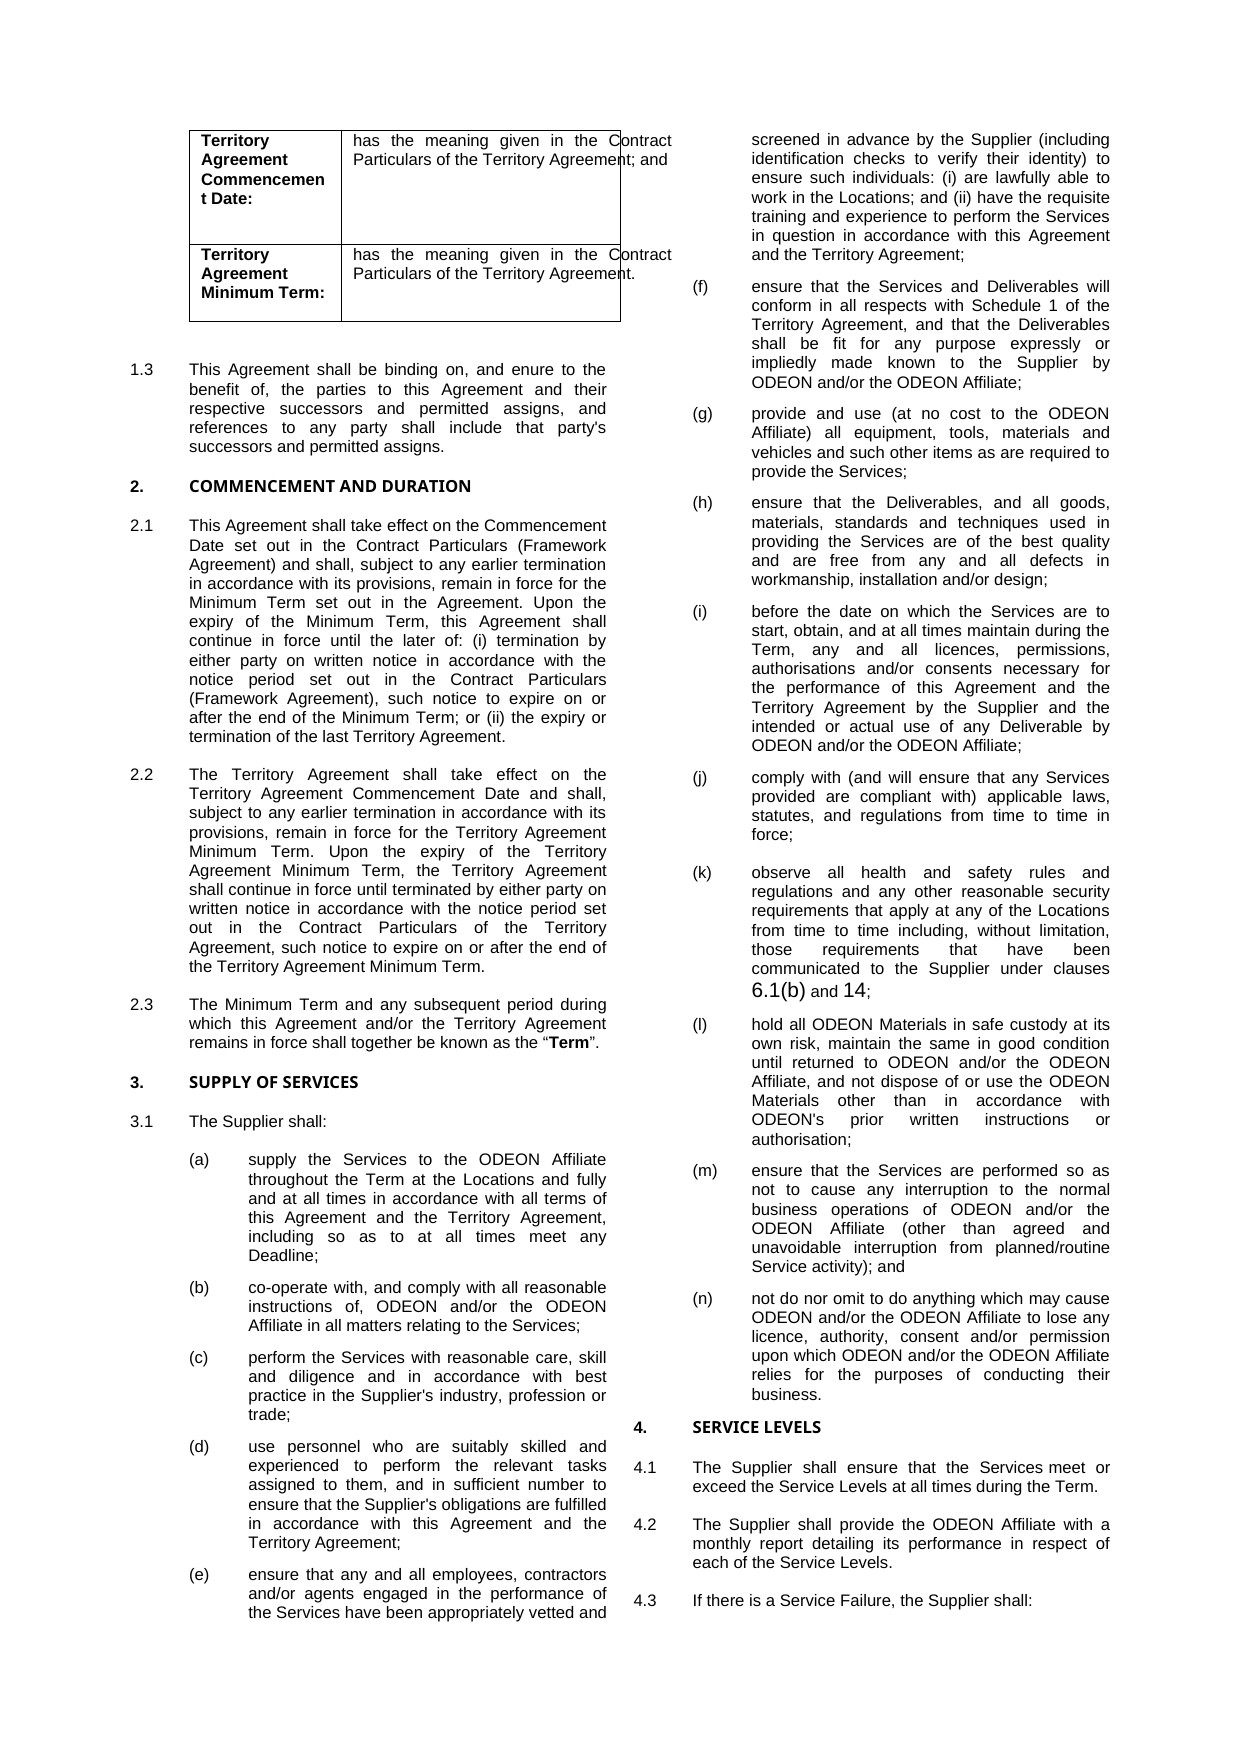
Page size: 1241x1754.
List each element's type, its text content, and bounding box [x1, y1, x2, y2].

table_cell Territory Agreement Commencement Date: [190, 131, 341, 244]
subtitle use personnel who are suitably skilled and experienced to perform the relevant tasks assigned to them, and in sufficient number to ensure that the Supplier's obligations are fulfilled in accordance with this Agreement and the Territory Agreement; [189, 1437, 607, 1552]
subtitle Service Levels [633, 1416, 1110, 1439]
subtitle This Agreement shall take effect on the Commencement Date set out in the Contract Particulars (Framework Agreement) and shall, subject to any earlier termination in accordance with its provisions, remain in force for the Minimum Term set out in the Agreement. Upon the expiry of the Minimum Term, this Agreement shall continue in force until the later of: (i) termination by either party on written notice in accordance with the notice period set out in the Contract Particulars (Framework Agreement), such notice to expire on or after the end of the Minimum Term; or (ii) the expiry or termination of the last Territory Agreement. [130, 516, 607, 746]
subtitle provide and use (at no cost to the ODEON Affiliate) all equipment, tools, materials and vehicles and such other items as are required to provide the Services; [692, 404, 1110, 481]
subtitle The Supplier shall provide the ODEON Affiliate with a monthly report detailing its performance in respect of each of the Service Levels. [633, 1514, 1110, 1572]
subtitle The Supplier shall: [130, 1112, 607, 1131]
subtitle commencement and duration [130, 475, 607, 497]
subtitle observe all health and safety rules and regulations and any other reasonable security requirements that apply at any of the Locations from time to time including, without limitation, those requirements that have been communicated to the Supplier under clauses 6.1(b) and 14; [692, 863, 1110, 1002]
subtitle ensure that any and all employees, contractors and/or agents engaged in the performance of the Services have been appropriately vetted and screened in advance by the Supplier (including identification checks to verify their identity) to ensure such individuals: (i) are lawfully able to work in the Locations; and (ii) have the requisite training and experience to perform the Services in question in accordance with this Agreement and the Territory Agreement; [692, 130, 1110, 264]
subtitle This Agreement shall be binding on, and enure to the benefit of, the parties to this Agreement and their respective successors and permitted assigns, and references to any party shall include that party's successors and permitted assigns. [130, 360, 607, 456]
subtitle The Minimum Term and any subsequent period during which this Agreement and/or the Territory Agreement remains in force shall together be known as the “Term”. [130, 994, 607, 1052]
subtitle hold all ODEON Materials in safe custody at its own risk, maintain the same in good condition until returned to ODEON and/or the ODEON Affiliate, and not dispose of or use the ODEON Materials other than in accordance with ODEON's prior written instructions or authorisation; [692, 1014, 1110, 1148]
subtitle If there is a Service Failure, the Supplier shall: [633, 1591, 1110, 1610]
subtitle ensure that the Services are performed so as not to cause any interruption to the normal business operations of ODEON and/or the ODEON Affiliate (other than agreed and unavoidable interruption from planned/routine Service activity); and [692, 1161, 1110, 1276]
subtitle ensure that the Services and Deliverables will conform in all respects with Schedule 1 of the Territory Agreement, and that the Deliverables shall be fit for any purpose expressly or impliedly made known to the Supplier by ODEON and/or the ODEON Affiliate; [692, 277, 1110, 392]
subtitle before the date on which the Services are to start, obtain, and at all times maintain during the Term, any and all licences, permissions, authorisations and/or consents necessary for the performance of this Agreement and the Territory Agreement by the Supplier and the intended or actual use of any Deliverable by ODEON and/or the ODEON Affiliate; [692, 602, 1110, 755]
subtitle The Territory Agreement shall take effect on the Territory Agreement Commencement Date and shall, subject to any earlier termination in accordance with its provisions, remain in force for the Territory Agreement Minimum Term. Upon the expiry of the Territory Agreement Minimum Term, the Territory Agreement shall continue in force until terminated by either party on written notice in accordance with the notice period set out in the Contract Particulars of the Territory Agreement, such notice to expire on or after the end of the Territory Agreement Minimum Term. [130, 765, 607, 976]
subtitle ensure that the Deliverables, and all goods, materials, standards and techniques used in providing the Services are of the best quality and are free from any and all defects in workmanship, installation and/or design; [692, 493, 1110, 589]
subtitle comply with (and will ensure that any Services provided are compliant with) applicable laws, statutes, and regulations from time to time in force; [692, 767, 1110, 844]
subtitle supply the Services to the ODEON Affiliate throughout the Term at the Locations and fully and at all times in accordance with all terms of this Agreement and the Territory Agreement, including so as to at all times meet any Deadline; [189, 1150, 607, 1265]
subtitle not do nor omit to do anything which may cause ODEON and/or the ODEON Affiliate to lose any licence, authority, consent and/or permission upon which ODEON and/or the ODEON Affiliate relies for the purposes of conducting their business. [692, 1288, 1110, 1403]
table_cell has the meaning given in the Contract Particulars of the Territory Agreement. [342, 245, 620, 321]
subtitle Supply of Services [130, 1071, 607, 1093]
table_cell has the meaning given in the Contract Particulars of the Territory Agreement; and [342, 131, 620, 244]
table_cell Territory Agreement Minimum Term: [190, 245, 341, 321]
subtitle co-operate with, and comply with all reasonable instructions of, ODEON and/or the ODEON Affiliate in all matters relating to the Services; [189, 1278, 607, 1335]
subtitle The Supplier shall ensure that the Services meet or exceed the Service Levels at all times during the Term. [633, 1457, 1110, 1496]
subtitle perform the Services with reasonable care, skill and diligence and in accordance with best practice in the Supplier's industry, profession or trade; [189, 1348, 607, 1424]
